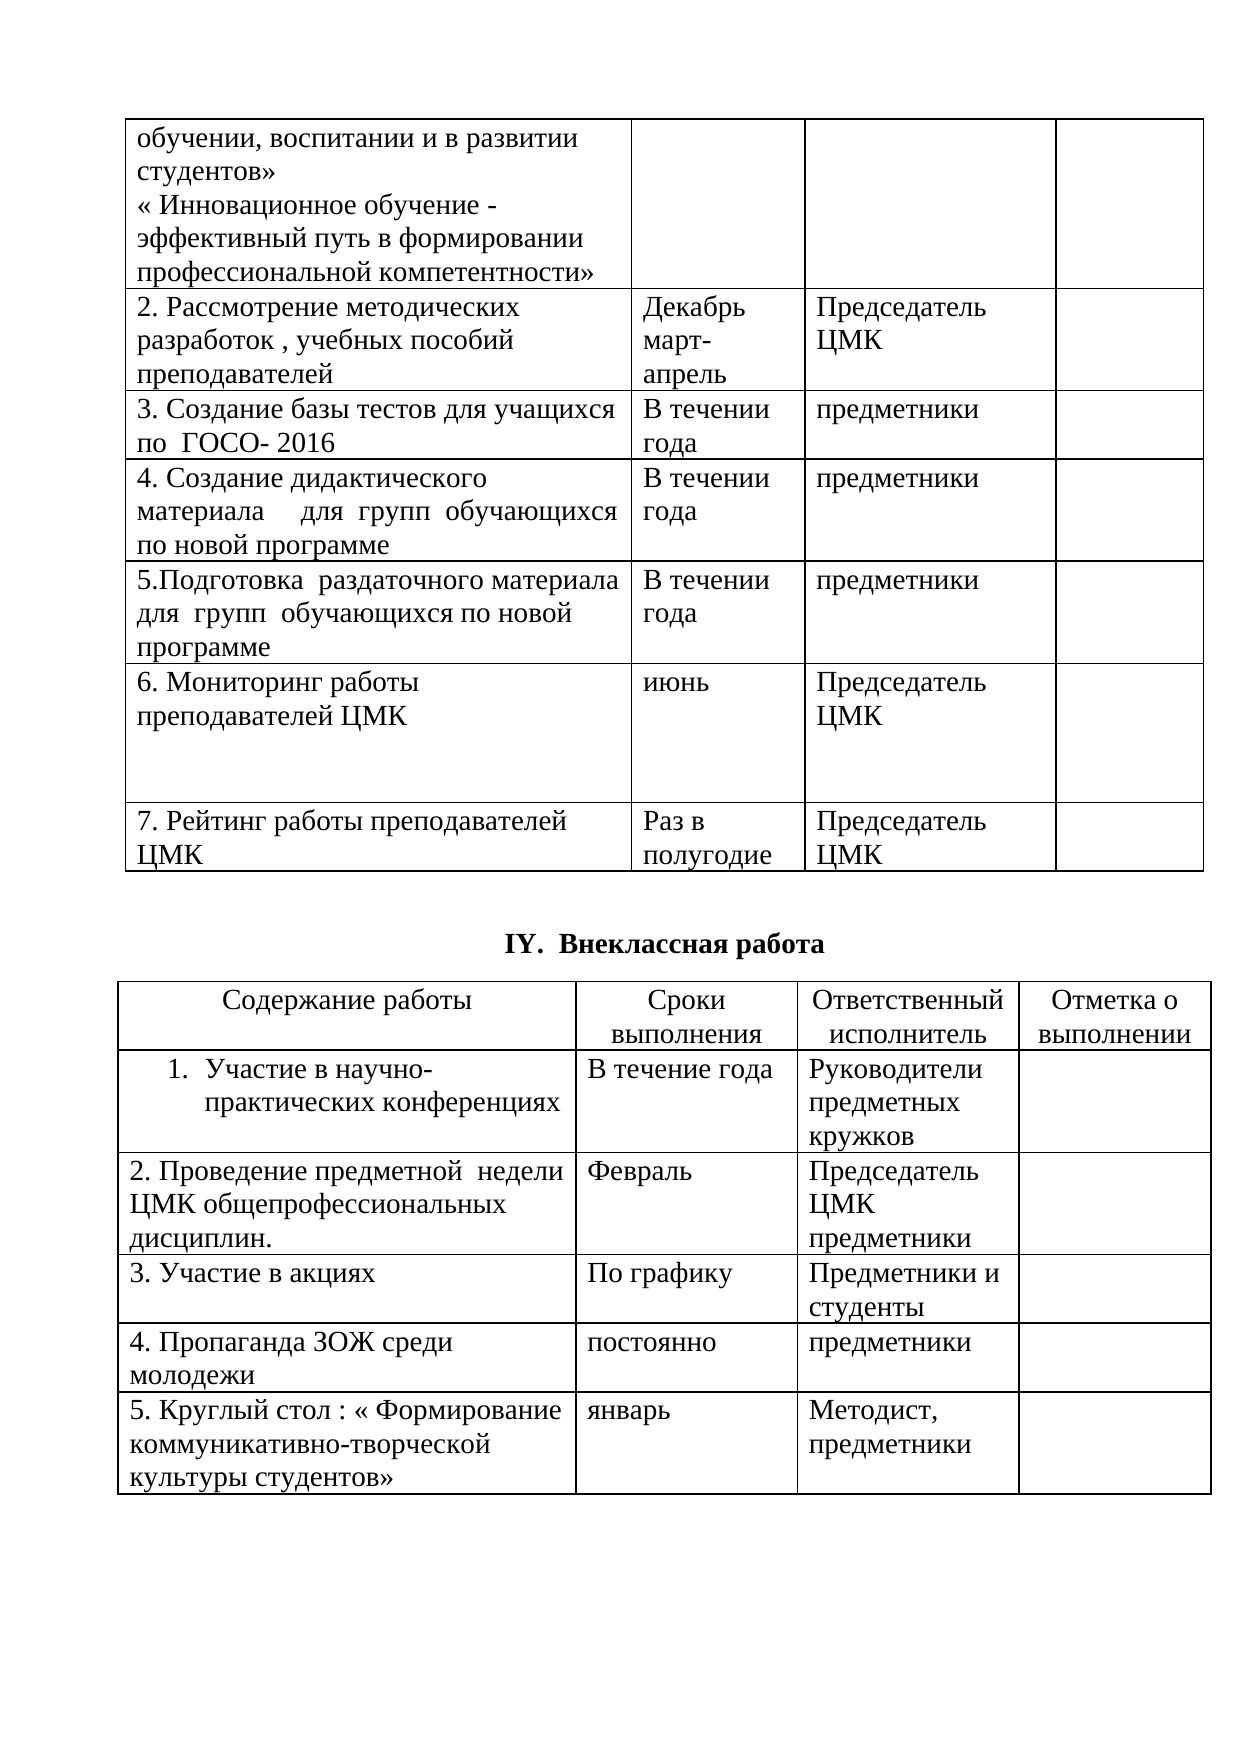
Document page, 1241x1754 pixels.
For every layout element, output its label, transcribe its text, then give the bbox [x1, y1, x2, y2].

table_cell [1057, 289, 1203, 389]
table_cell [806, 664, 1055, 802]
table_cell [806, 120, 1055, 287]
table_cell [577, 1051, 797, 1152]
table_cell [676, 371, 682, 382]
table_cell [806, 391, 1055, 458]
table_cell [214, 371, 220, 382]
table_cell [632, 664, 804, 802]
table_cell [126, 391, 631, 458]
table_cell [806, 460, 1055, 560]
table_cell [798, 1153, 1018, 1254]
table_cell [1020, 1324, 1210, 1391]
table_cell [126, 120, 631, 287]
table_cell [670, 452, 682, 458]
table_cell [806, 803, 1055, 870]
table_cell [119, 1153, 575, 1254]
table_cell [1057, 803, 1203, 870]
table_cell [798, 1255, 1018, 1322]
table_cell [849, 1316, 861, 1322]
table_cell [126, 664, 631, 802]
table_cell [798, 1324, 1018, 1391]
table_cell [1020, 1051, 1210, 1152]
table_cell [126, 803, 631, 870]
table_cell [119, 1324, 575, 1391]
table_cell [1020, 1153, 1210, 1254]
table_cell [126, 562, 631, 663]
text IY. Внеклассная работа [177, 926, 1152, 960]
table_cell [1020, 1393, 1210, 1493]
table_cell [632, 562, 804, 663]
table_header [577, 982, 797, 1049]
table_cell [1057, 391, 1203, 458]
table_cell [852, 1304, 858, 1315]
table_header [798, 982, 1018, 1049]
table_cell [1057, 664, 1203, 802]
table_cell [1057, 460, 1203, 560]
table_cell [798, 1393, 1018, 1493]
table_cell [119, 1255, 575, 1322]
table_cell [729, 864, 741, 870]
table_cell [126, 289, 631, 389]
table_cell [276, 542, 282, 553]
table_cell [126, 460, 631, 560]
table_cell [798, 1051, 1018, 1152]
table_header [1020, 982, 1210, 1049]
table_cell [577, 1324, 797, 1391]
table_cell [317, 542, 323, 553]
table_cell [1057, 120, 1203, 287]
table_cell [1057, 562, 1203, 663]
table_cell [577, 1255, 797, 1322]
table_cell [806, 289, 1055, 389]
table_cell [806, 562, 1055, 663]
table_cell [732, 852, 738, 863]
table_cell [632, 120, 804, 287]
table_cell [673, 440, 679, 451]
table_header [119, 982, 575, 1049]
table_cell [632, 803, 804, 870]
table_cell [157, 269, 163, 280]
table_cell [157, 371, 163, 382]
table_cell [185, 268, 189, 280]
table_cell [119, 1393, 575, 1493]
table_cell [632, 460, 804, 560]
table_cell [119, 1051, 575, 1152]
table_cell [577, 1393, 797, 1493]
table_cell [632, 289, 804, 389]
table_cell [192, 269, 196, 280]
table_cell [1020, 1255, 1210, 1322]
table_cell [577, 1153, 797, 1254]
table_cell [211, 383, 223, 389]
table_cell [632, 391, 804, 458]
